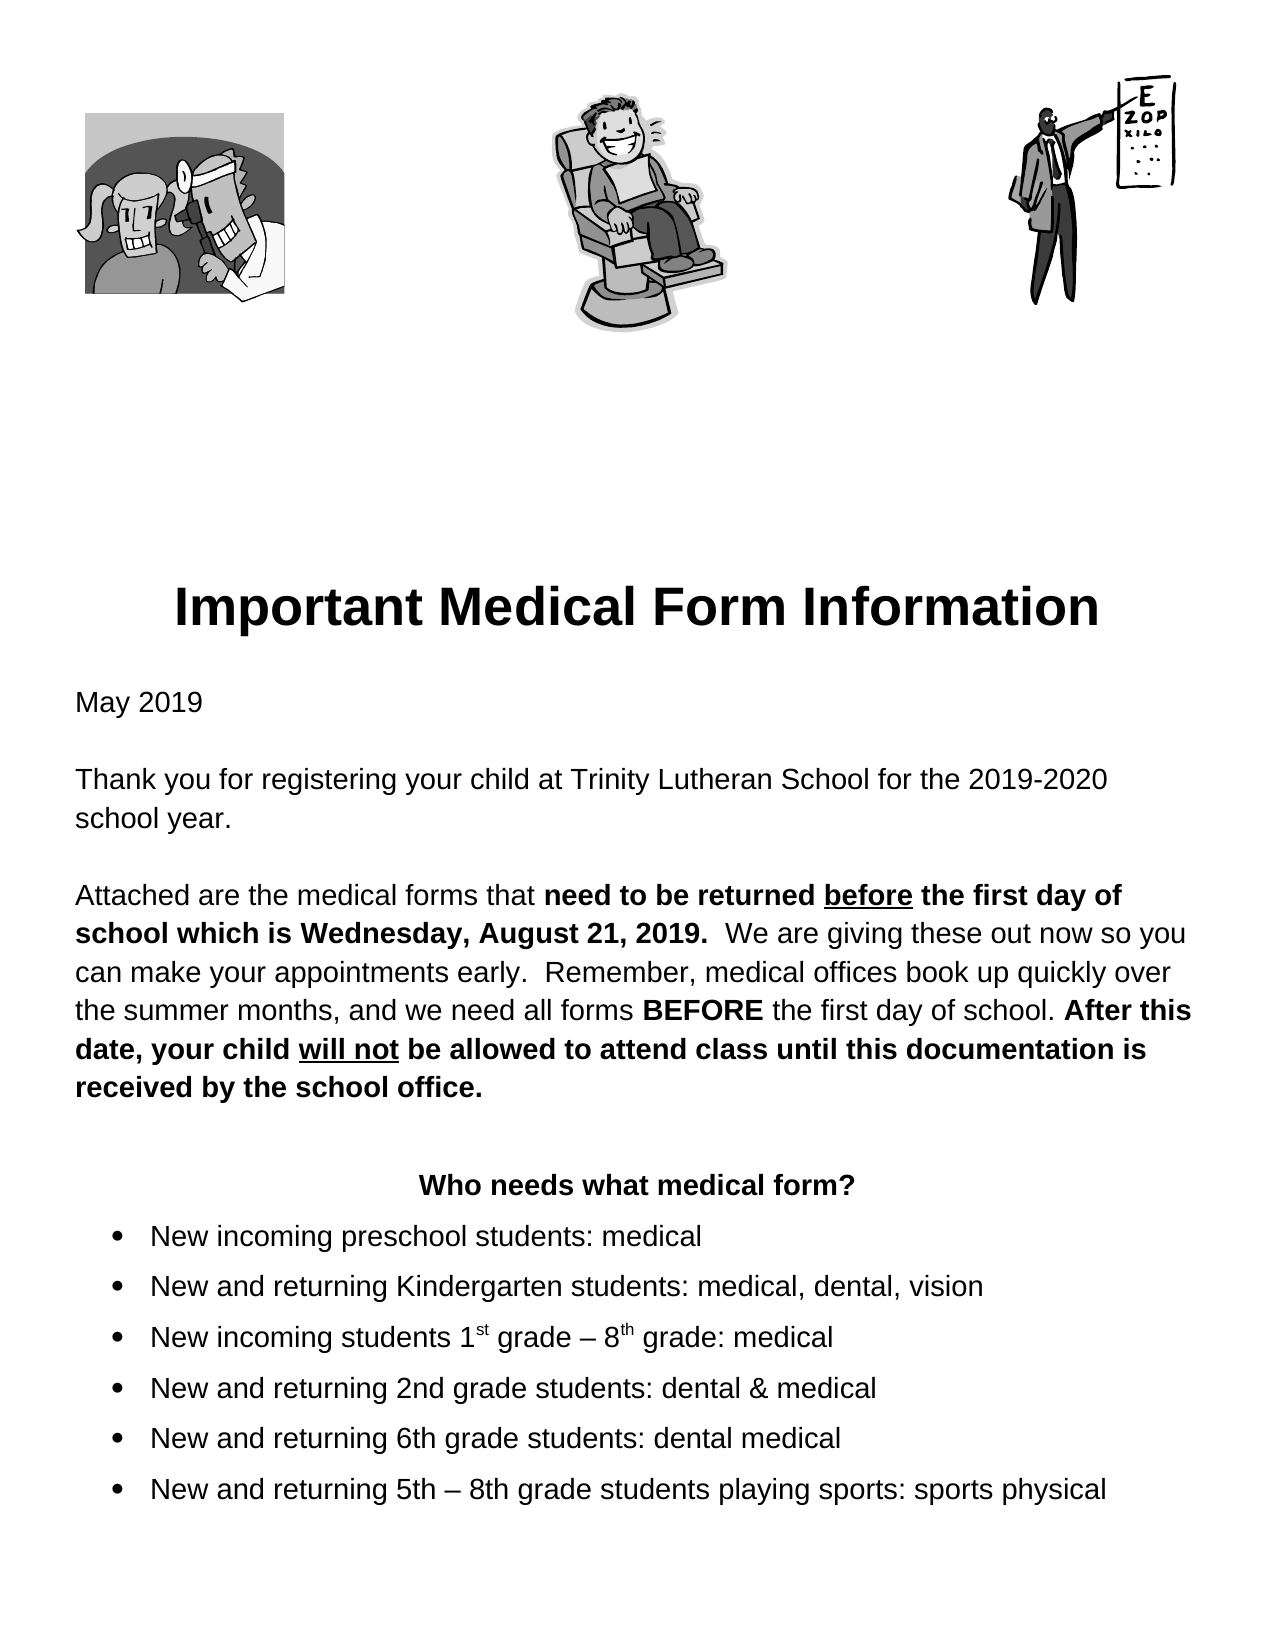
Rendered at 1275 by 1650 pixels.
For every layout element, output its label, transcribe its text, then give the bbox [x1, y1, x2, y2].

text May 2019 [75, 685, 1200, 719]
text Attached are the medical forms that need to be returned before the first day of school which is Wednesday, August 21, 2019. We are giving these out now so you can make your appointments early. Remember, medical offices book up quickly over the summer months, and we need all forms BEFORE the first day of school. After this date, your child will not be allowed to attend class until this documentation is received by the school office. [75, 878, 1200, 1104]
text Important Medical Form Information [75, 575, 1200, 637]
list New and returning 2nd grade students: dental & medical [112, 1371, 1200, 1404]
list New and returning 6th grade students: dental medical [112, 1421, 1200, 1455]
list New and returning 5th – 8th grade students playing sports: sports physical [112, 1472, 1200, 1506]
list New incoming preschool students: medical [112, 1219, 1200, 1252]
text Thank you for registering your child at Trinity Lutheran School for the 2019-2020 school year. [75, 762, 1200, 834]
list New and returning Kindergarten students: medical, dental, vision [112, 1269, 1200, 1303]
list New incoming students 1st grade – 8th grade: medical [112, 1320, 1200, 1354]
text Who needs what medical form? [75, 1168, 1200, 1202]
